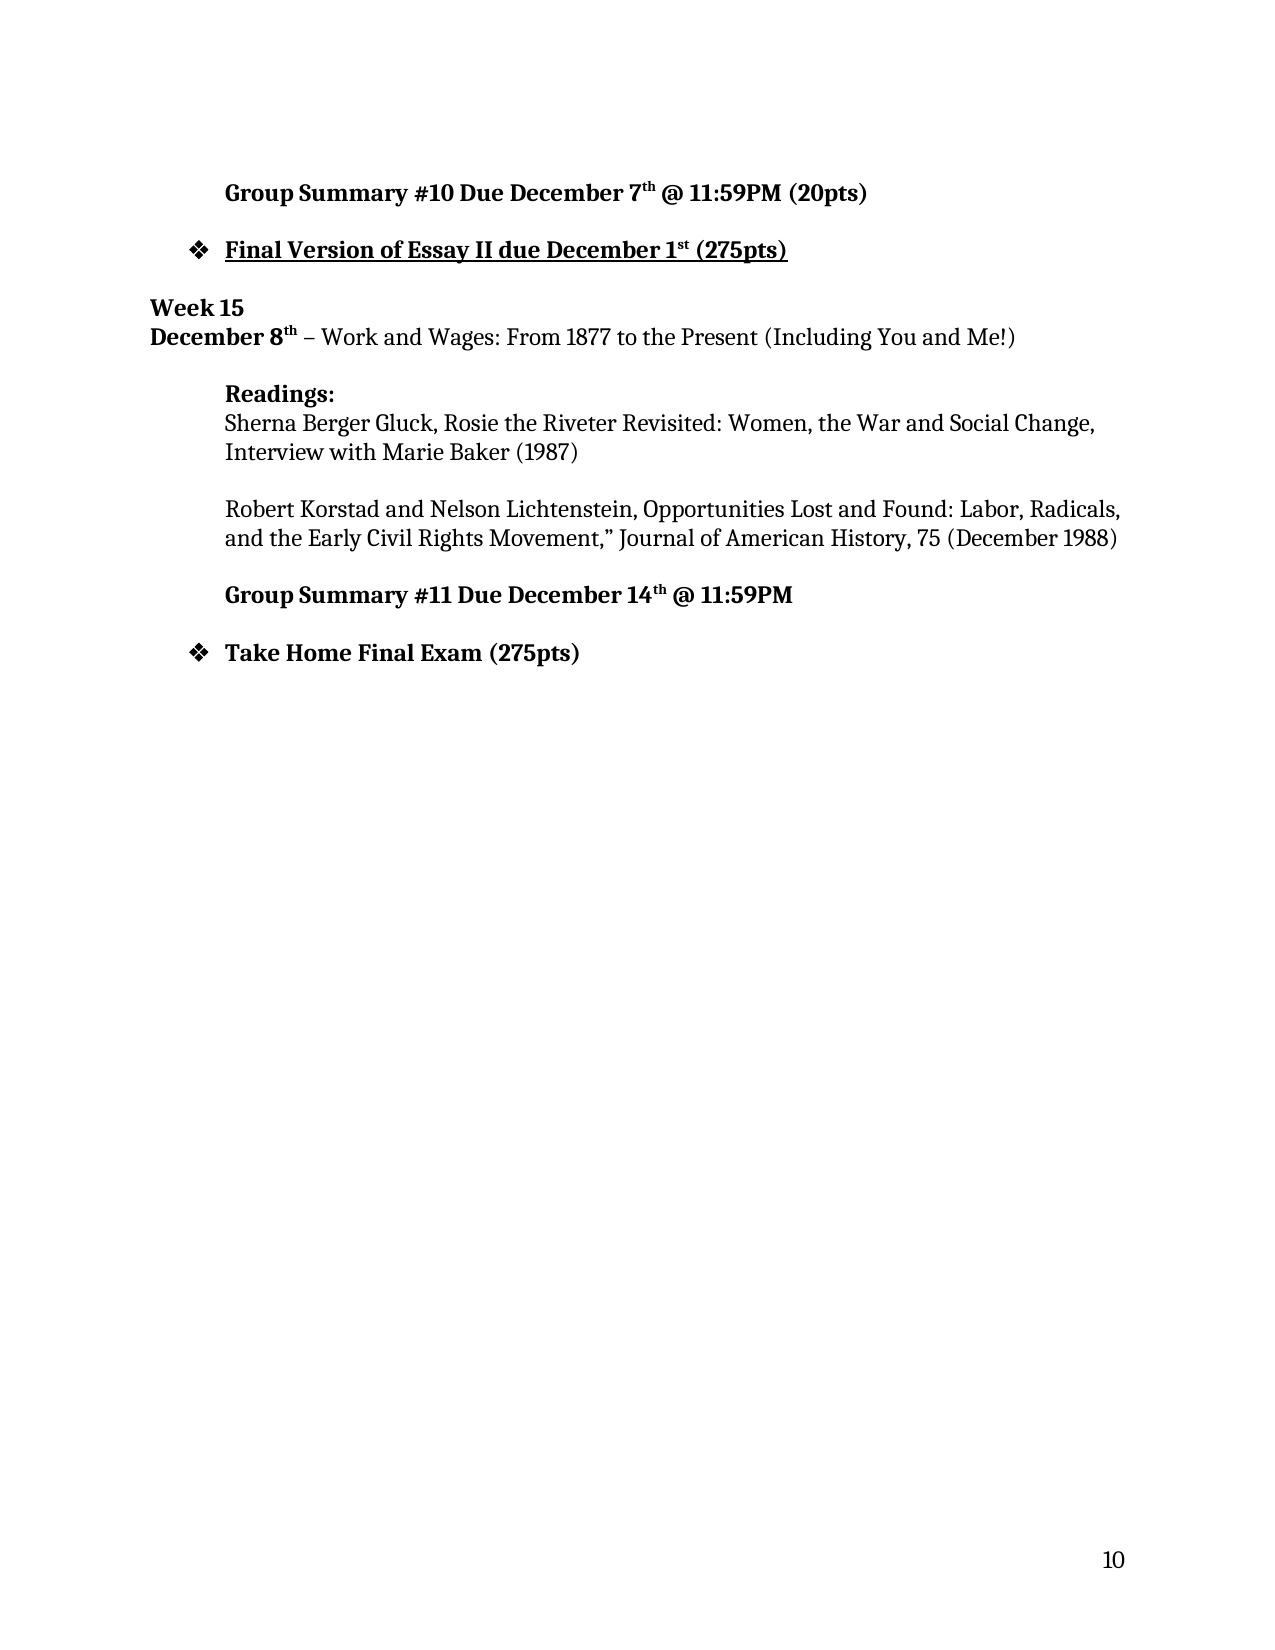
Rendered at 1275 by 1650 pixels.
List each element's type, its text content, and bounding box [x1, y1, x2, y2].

list Final Version of Essay II due December 1st (275pts) [187, 236, 1125, 265]
list Take Home Final Exam (275pts) [187, 639, 1125, 667]
text Robert Korstad and Nelson Lichtenstein, Opportunities Lost and Found: Labor, Radicals, and the Early Civil Rights Movement,” Journal of American History, 75 (December 1988) [225, 495, 1125, 552]
text Sherna Berger Gluck, Rosie the Riveter Revisited: Women, the War and Social Change, Interview with Marie Baker (1987) [225, 409, 1125, 466]
text Week 15 [150, 294, 1125, 322]
text Group Summary #10 Due December 7th @ 11:59PM (20pts) [150, 179, 1125, 207]
text December 8th – Work and Wages: From 1877 to the Present (Including You and Me!) [150, 322, 1125, 351]
text Readings: [225, 380, 1125, 409]
text Group Summary #11 Due December 14th @ 11:59PM [150, 581, 1125, 610]
